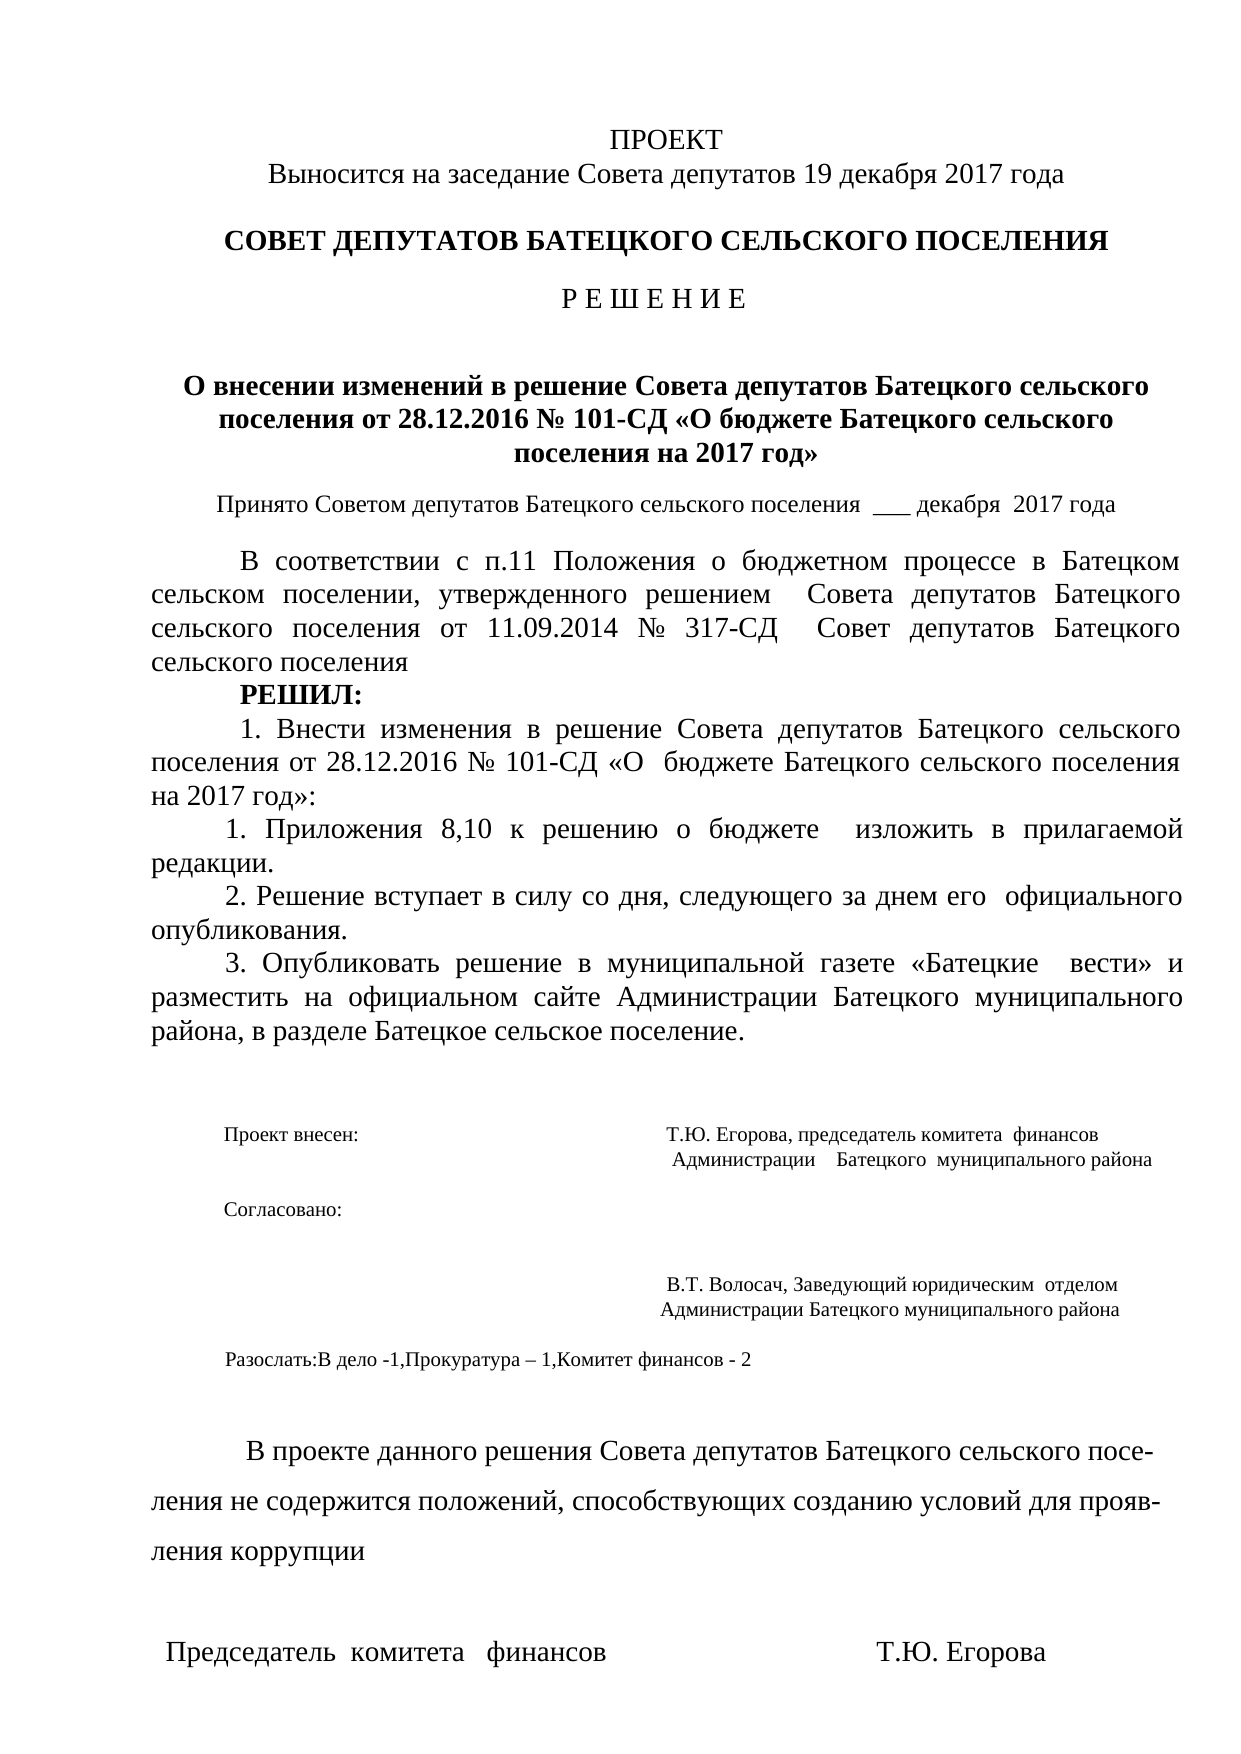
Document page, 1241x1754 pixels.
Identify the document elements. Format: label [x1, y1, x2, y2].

table_header [148, 89, 1184, 1684]
